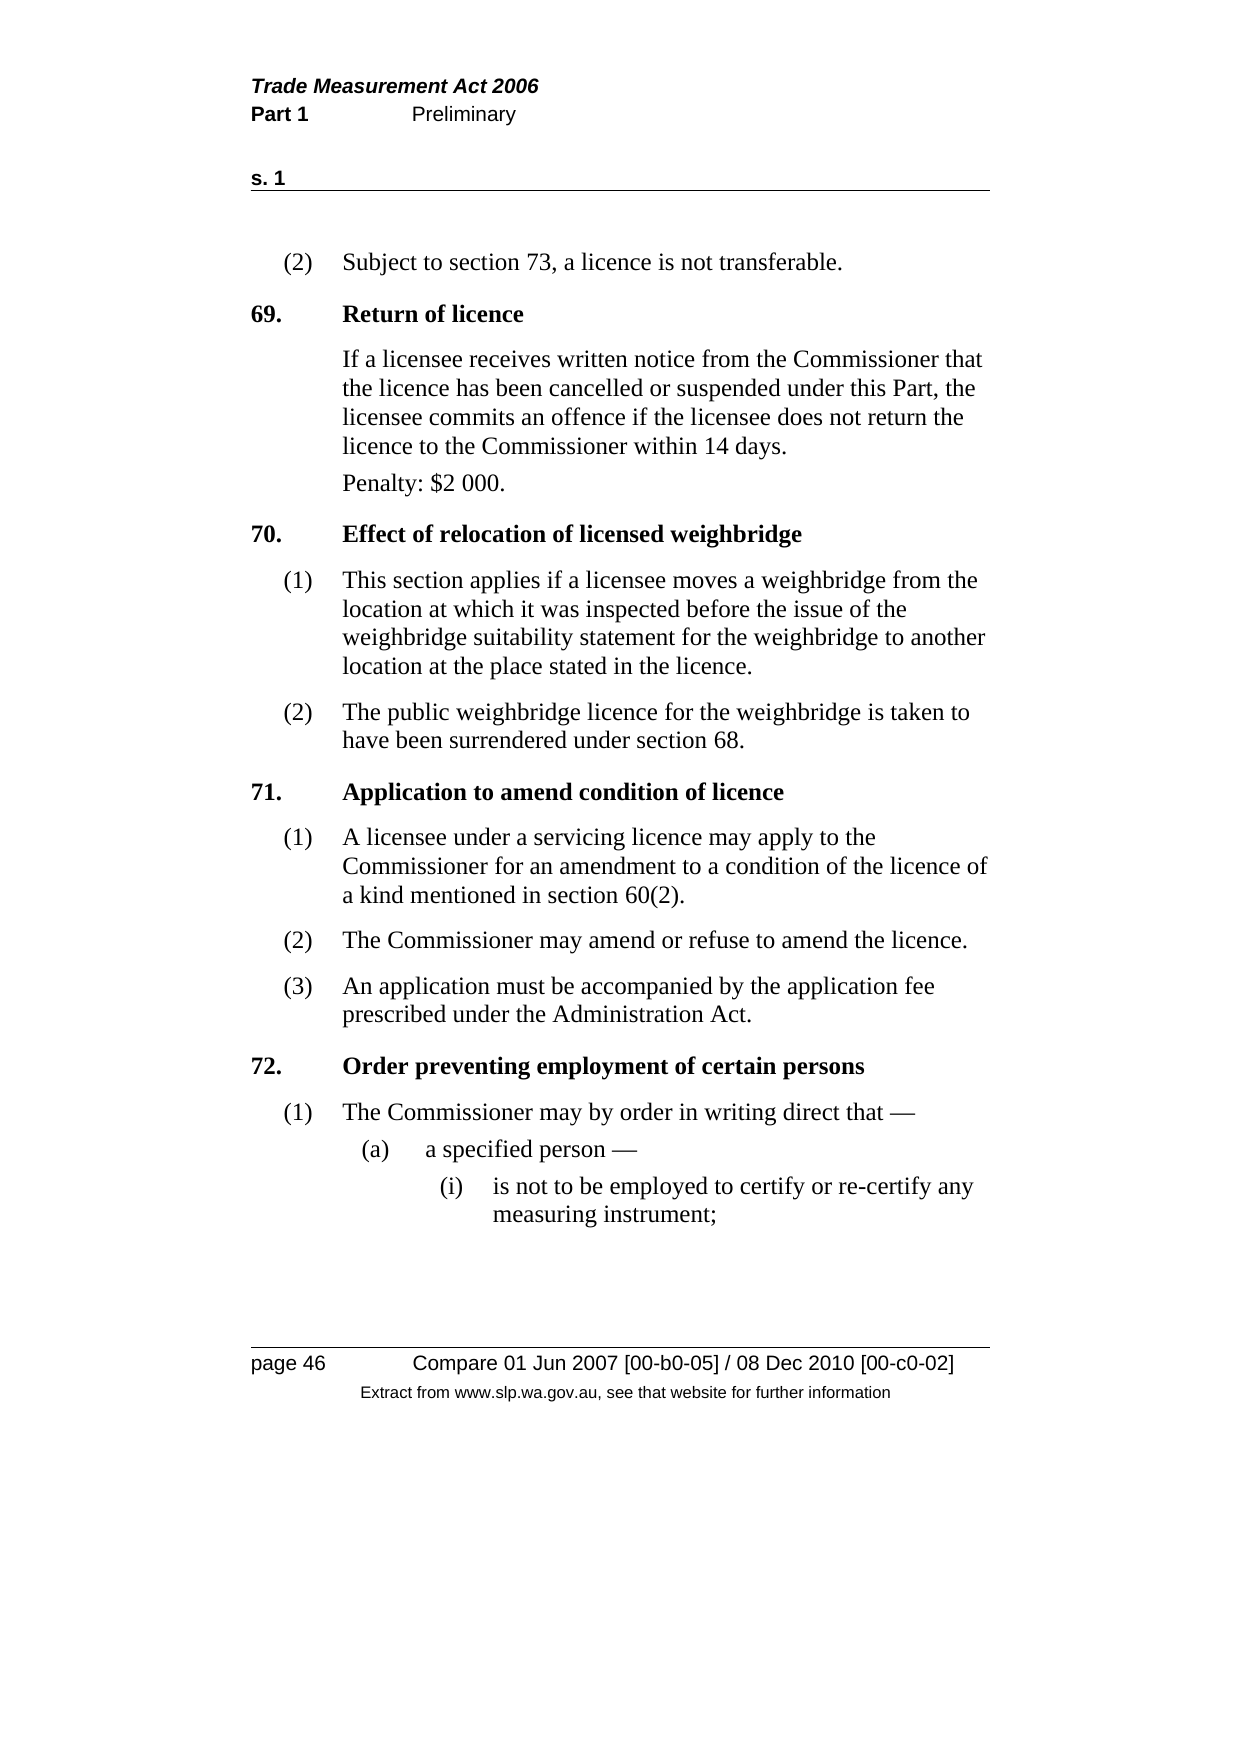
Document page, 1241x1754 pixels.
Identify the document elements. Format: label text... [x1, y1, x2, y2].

subtitle 72. Order preventing employment of certain persons [251, 1051, 990, 1080]
text (3) An application must be accompanied by the application fee prescribed under the Administration Act. [251, 971, 990, 1028]
text (1) This section applies if a licensee moves a weighbridge from the location at which it was inspected before the issue of the weighbridge suitability statement for the weighbridge to another location at the place stated in the licence. [251, 565, 990, 680]
subtitle 70. Effect of relocation of licensed weighbridge [251, 519, 990, 548]
text (2) The public weighbridge licence for the weighbridge is taken to have been surrendered under section 68. [251, 697, 990, 754]
subtitle 71. Application to amend condition of licence [251, 777, 990, 806]
text (a) a specified person — [251, 1134, 990, 1162]
text Penalty: $2 000. [251, 468, 990, 497]
text (i) is not to be employed to certify or re-certify any measuring instrument; [251, 1171, 990, 1228]
text If a licensee receives written notice from the Commissioner that the licence has been cancelled or suspended under this Part, the licensee commits an offence if the licensee does not return the licence to the Commissioner within 14 days. [251, 344, 990, 459]
text (1) The Commissioner may by order in writing direct that — [251, 1097, 990, 1125]
text (2) The Commissioner may amend or refuse to amend the licence. [251, 925, 990, 954]
subtitle 69. Return of licence [251, 299, 990, 328]
text (1) A licensee under a servicing licence may apply to the Commissioner for an amendment to a condition of the licence of a kind mentioned in section 60(2). [251, 822, 990, 909]
text (2) Subject to section 73, a licence is not transferable. [251, 247, 990, 276]
